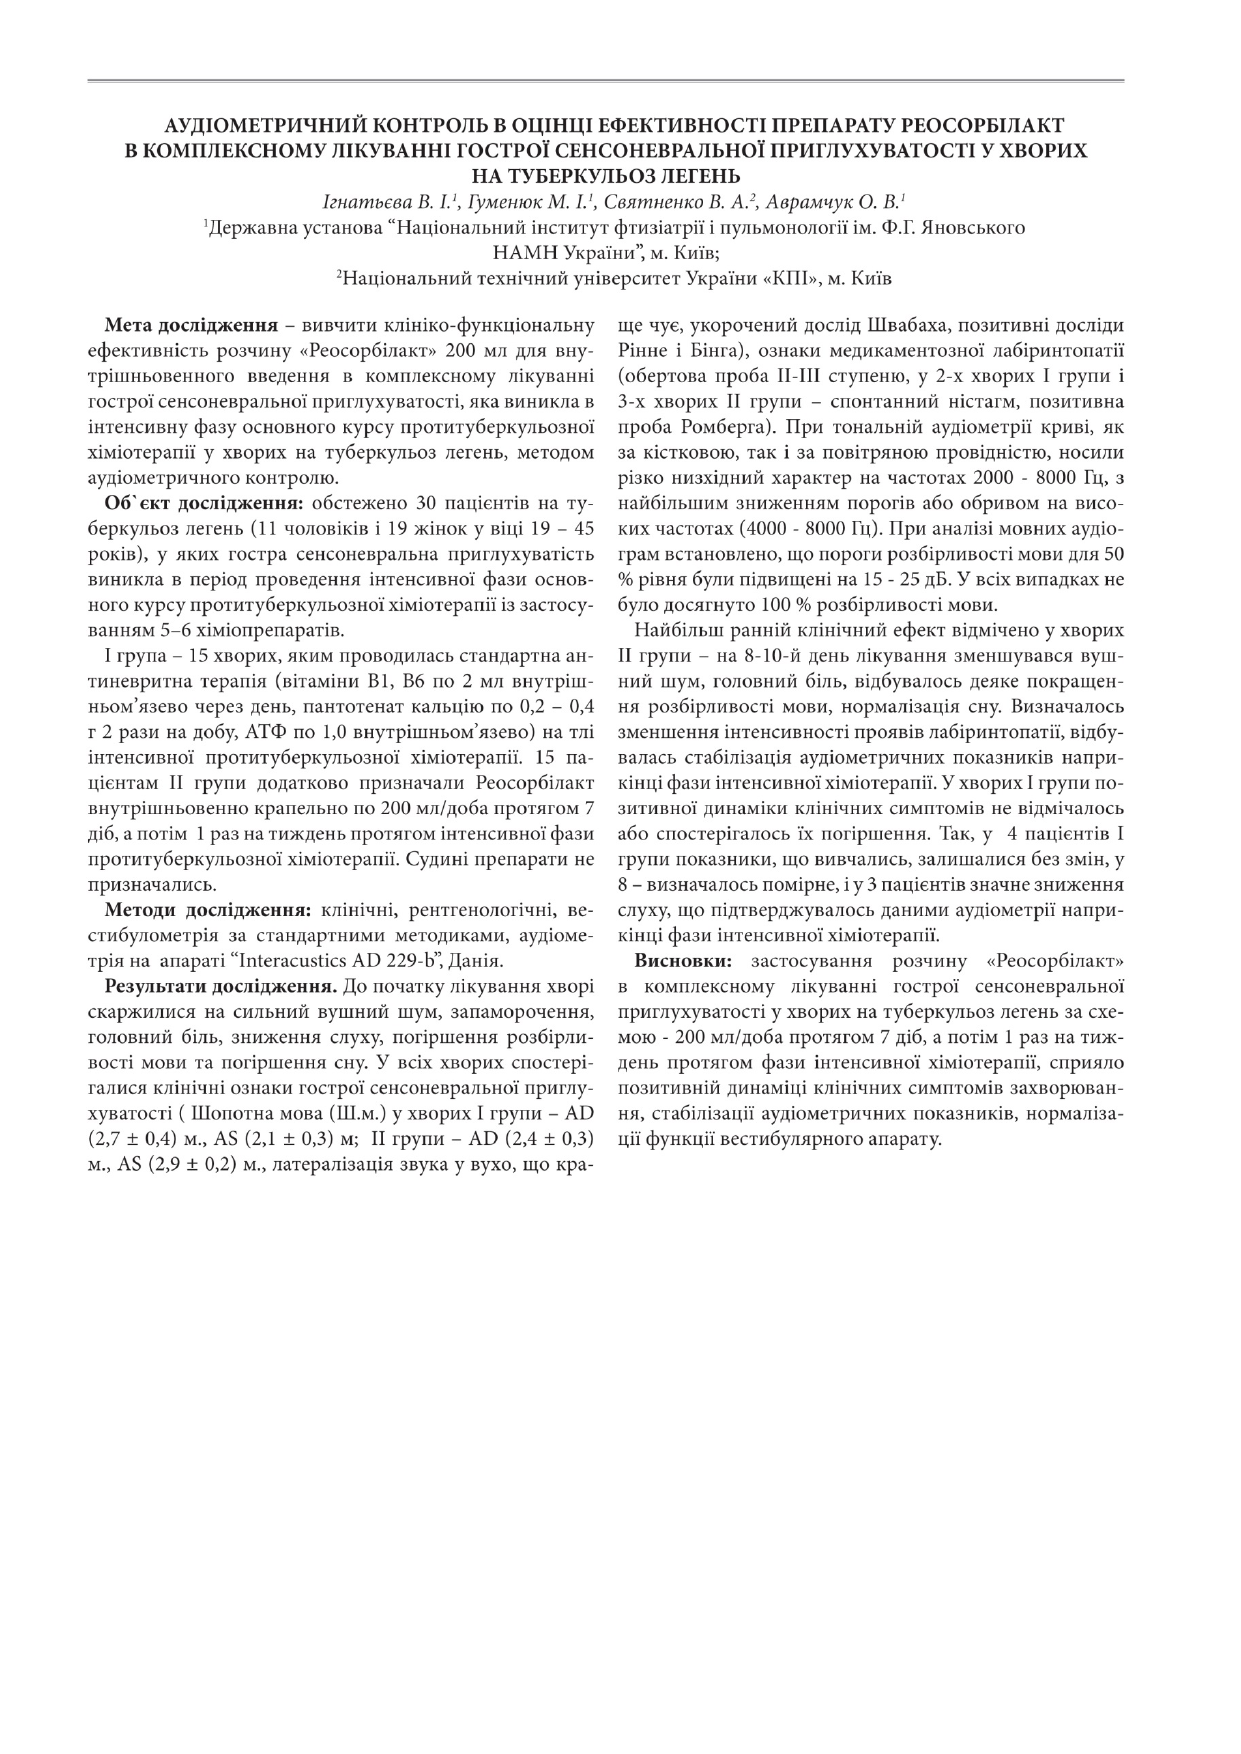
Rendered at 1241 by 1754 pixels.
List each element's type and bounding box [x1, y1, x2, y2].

picture [75, 75, 1166, 1199]
